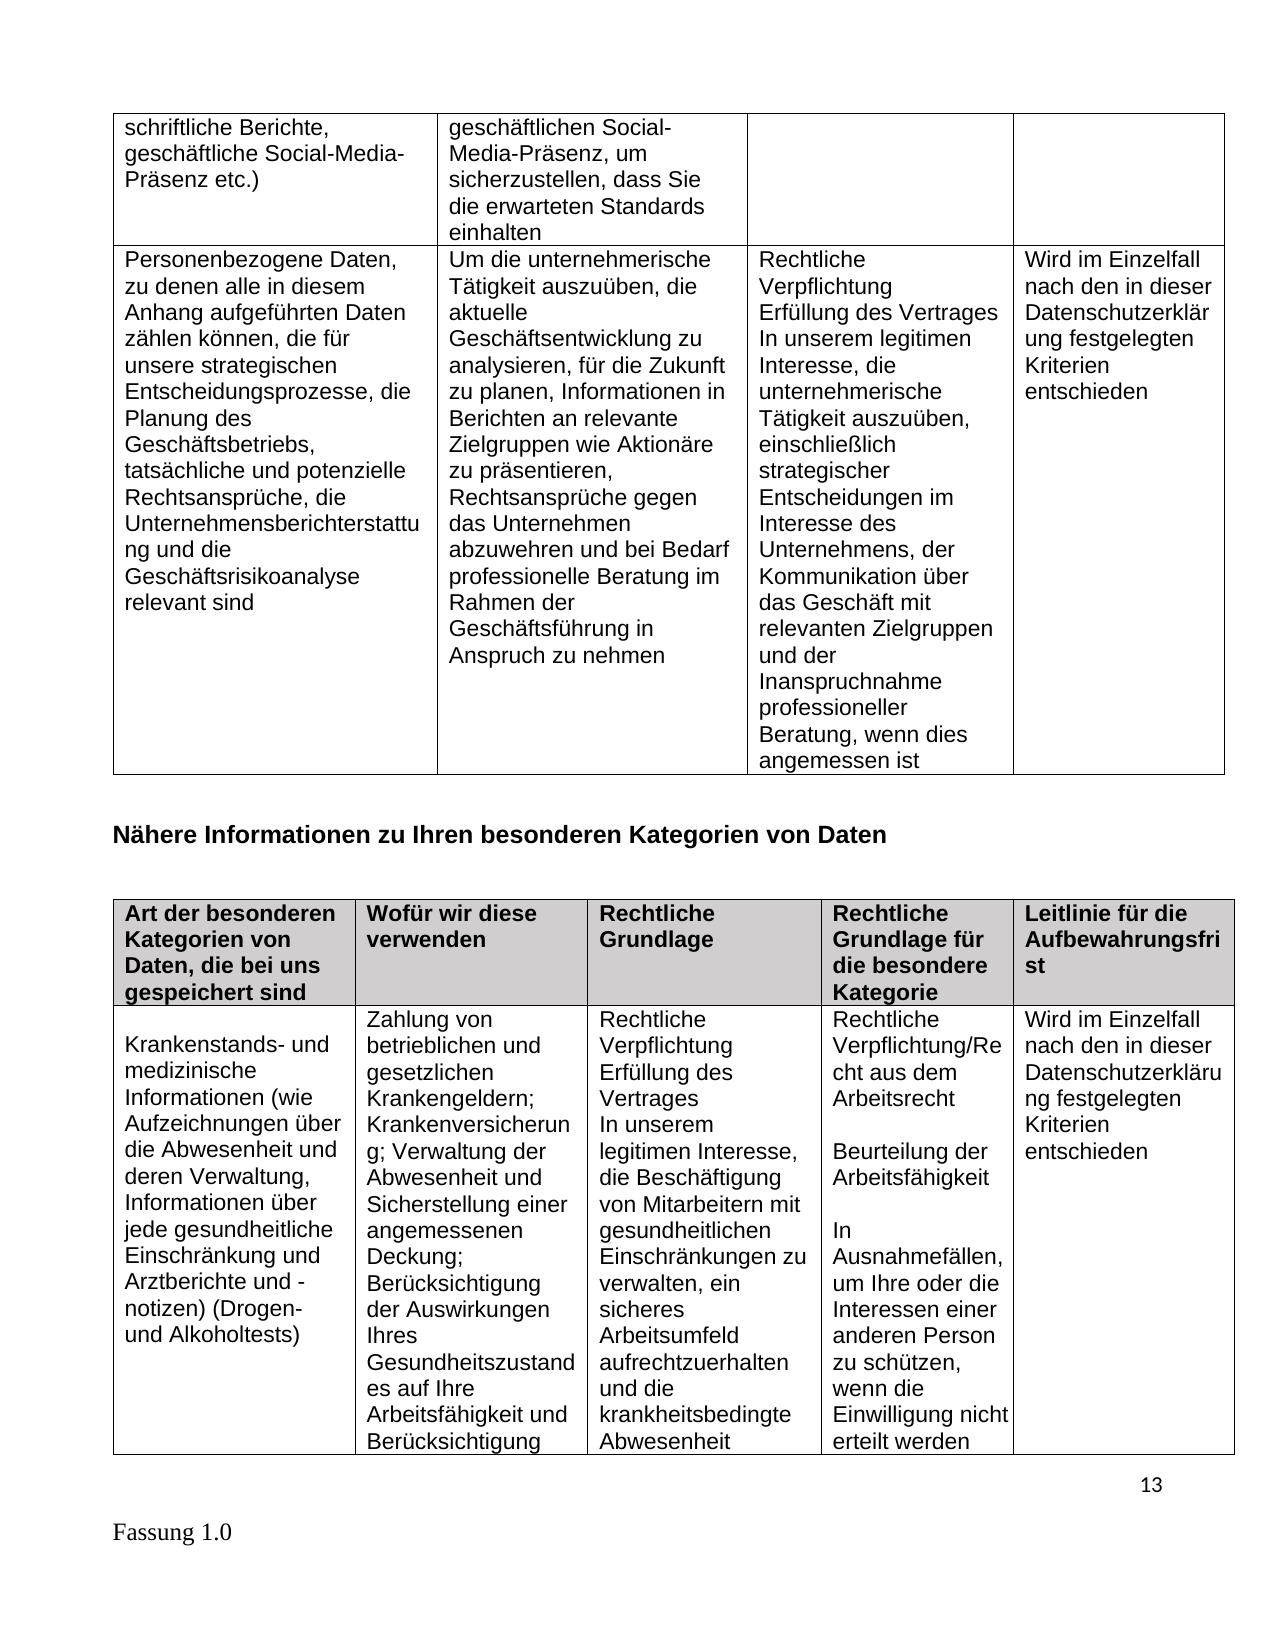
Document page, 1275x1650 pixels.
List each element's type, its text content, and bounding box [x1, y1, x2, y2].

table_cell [114, 114, 437, 245]
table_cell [748, 114, 1013, 245]
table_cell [1014, 114, 1224, 245]
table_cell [822, 1006, 1013, 1454]
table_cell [588, 1006, 821, 1454]
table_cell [114, 1006, 355, 1454]
table_header Rechtliche Grundlage für die besondere Kategorie [822, 900, 1013, 1005]
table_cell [438, 114, 747, 245]
table_header Rechtliche Grundlage [588, 900, 821, 1005]
table_header Leitlinie für die Aufbewahrungsfrist [1014, 900, 1234, 1005]
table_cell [356, 1006, 587, 1454]
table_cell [1014, 1006, 1234, 1454]
table_cell Wird im Einzelfall nach den in dieser Datenschutzerklärung festgelegten Kriterien entschieden [1014, 246, 1224, 773]
table_cell Personenbezogene Daten, zu denen alle in diesem Anhang aufgeführten Daten zählen können, die für unsere strategischen Entscheidungsprozesse, die Planung des Geschäftsbetriebs, tatsächliche und potenzielle Rechtsansprüche, die Unternehmensberichterstattung und die Geschäftsrisikoanalyse relevant sind [114, 246, 437, 773]
table_header Art der besonderen Kategorien von Daten, die bei uns gespeichert sind [114, 900, 355, 1005]
text Nähere Informationen zu Ihren besonderen Kategorien von Daten [112, 820, 1162, 849]
table_cell Um die unternehmerische Tätigkeit auszuüben, die aktuelle Geschäftsentwicklung zu analysieren, für die Zukunft zu planen, Informationen in Berichten an relevante Zielgruppen wie Aktionäre zu präsentieren, Rechtsansprüche gegen das Unternehmen abzuwehren und bei Bedarf professionelle Beratung im Rahmen der Geschäftsführung in Anspruch zu nehmen [438, 246, 747, 773]
table_header Wofür wir diese verwenden [356, 900, 587, 1005]
table_cell Rechtliche Verpflichtung Erfüllung des Vertrages In unserem legitimen Interesse, die unternehmerische Tätigkeit auszuüben, einschließlich strategischer Entscheidungen im Interesse des Unternehmens, der Kommunikation über das Geschäft mit relevanten Zielgruppen und der Inanspruchnahme professioneller Beratung, wenn dies angemessen ist [748, 246, 1013, 773]
